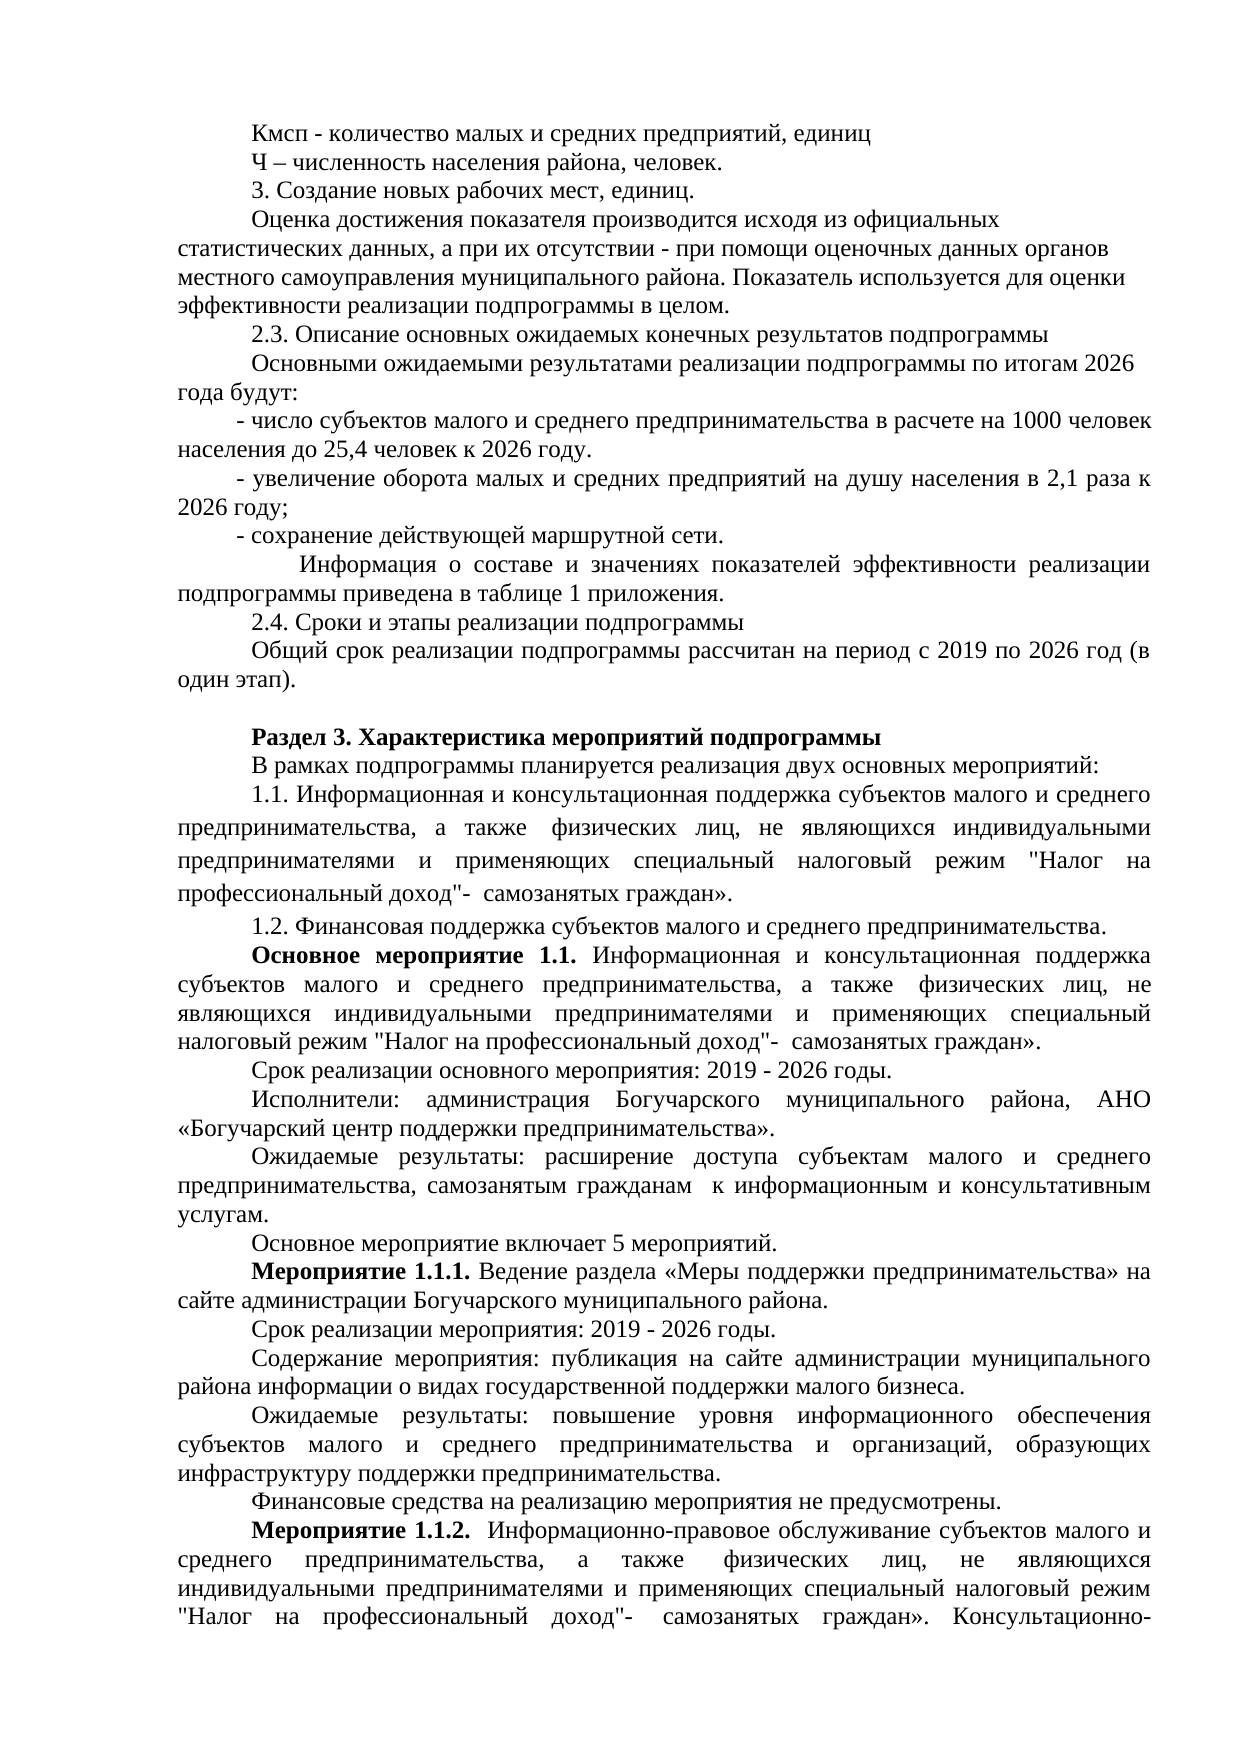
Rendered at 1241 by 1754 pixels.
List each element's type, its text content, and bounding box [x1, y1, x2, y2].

list Информация о составе и значениях показателей эффективности реализации подпрограммы приведена в таблице 1 приложения. [177, 549, 1152, 607]
text Основное мероприятие включает 5 мероприятий. [177, 1228, 1152, 1256]
list - увеличение оборота малых и средних предприятий на душу населения в 2,1 раза к 2026 году; [177, 463, 1152, 521]
list - число субъектов малого и среднего предпринимательства в расчете на 1000 человек населения до 25,4 человек к 2026 году. [177, 406, 1152, 463]
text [177, 1515, 1152, 1630]
text 3. Создание новых рабочих мест, единиц. [177, 176, 1152, 204]
text Срок реализации основного мероприятия: 2019 - 2026 годы. [177, 1055, 1152, 1084]
text Ожидаемые результаты: повышение уровня информационного обеспечения субъектов малого и среднего предпринимательства и организаций, образующих инфраструктуру поддержки предпринимательства. [177, 1400, 1152, 1486]
text Общий срок реализации подпрограммы рассчитан на период с 2019 по 2026 год (в один этап). [177, 636, 1152, 693]
list - сохранение действующей маршрутной сети. [177, 521, 1152, 549]
text Исполнители: администрация Богучарского муниципального района, АНО «Богучарский центр поддержки предпринимательства». [177, 1084, 1152, 1141]
text Срок реализации мероприятия: 2019 - 2026 годы. [177, 1314, 1152, 1343]
text 1.1. Информационная и консультационная поддержка субъектов малого и среднего предпринимательства, а также физических лиц, не являющихся индивидуальными предпринимателями и применяющих специальный налоговый режим "Налог на профессиональный доход"- самозанятых граждан». [177, 779, 1152, 907]
text Основное мероприятие 1.1. Информационная и консультационная поддержка субъектов малого и среднего предпринимательства, а также физических лиц, не являющихся индивидуальными предпринимателями и применяющих специальный налоговый режим "Налог на профессиональный доход"- самозанятых граждан». [177, 940, 1152, 1055]
text Раздел 3. Характеристика мероприятий подпрограммы [177, 722, 1152, 751]
text 1.2. Финансовая поддержка субъектов малого и среднего предпринимательства. [177, 911, 1152, 940]
text Мероприятие 1.1.1. Ведение раздела «Меры поддержки предпринимательства» на сайте администрации Богучарского муниципального района. [177, 1256, 1152, 1314]
text Ч – численность населения района, человек. [177, 147, 1152, 176]
text Содержание мероприятия: публикация на сайте администрации муниципального района информации о видах государственной поддержки малого бизнеса. [177, 1343, 1152, 1400]
text Ожидаемые результаты: расширение доступа субъектам малого и среднего предпринимательства, самозанятым гражданам к информационным и консультативным услугам. [177, 1141, 1152, 1228]
text Кмсп - количество малых и средних предприятий, единиц [177, 118, 1152, 147]
text Основными ожидаемыми результатами реализации подпрограммы по итогам 2026 года будут: [177, 348, 1152, 406]
text 2.4. Сроки и этапы реализации подпрограммы [177, 607, 1152, 636]
text 2.3. Описание основных ожидаемых конечных результатов подпрограммы [177, 319, 1152, 348]
text В рамках подпрограммы планируется реализация двух основных мероприятий: [177, 751, 1152, 779]
text Финансовые средства на реализацию мероприятия не предусмотрены. [177, 1486, 1152, 1515]
